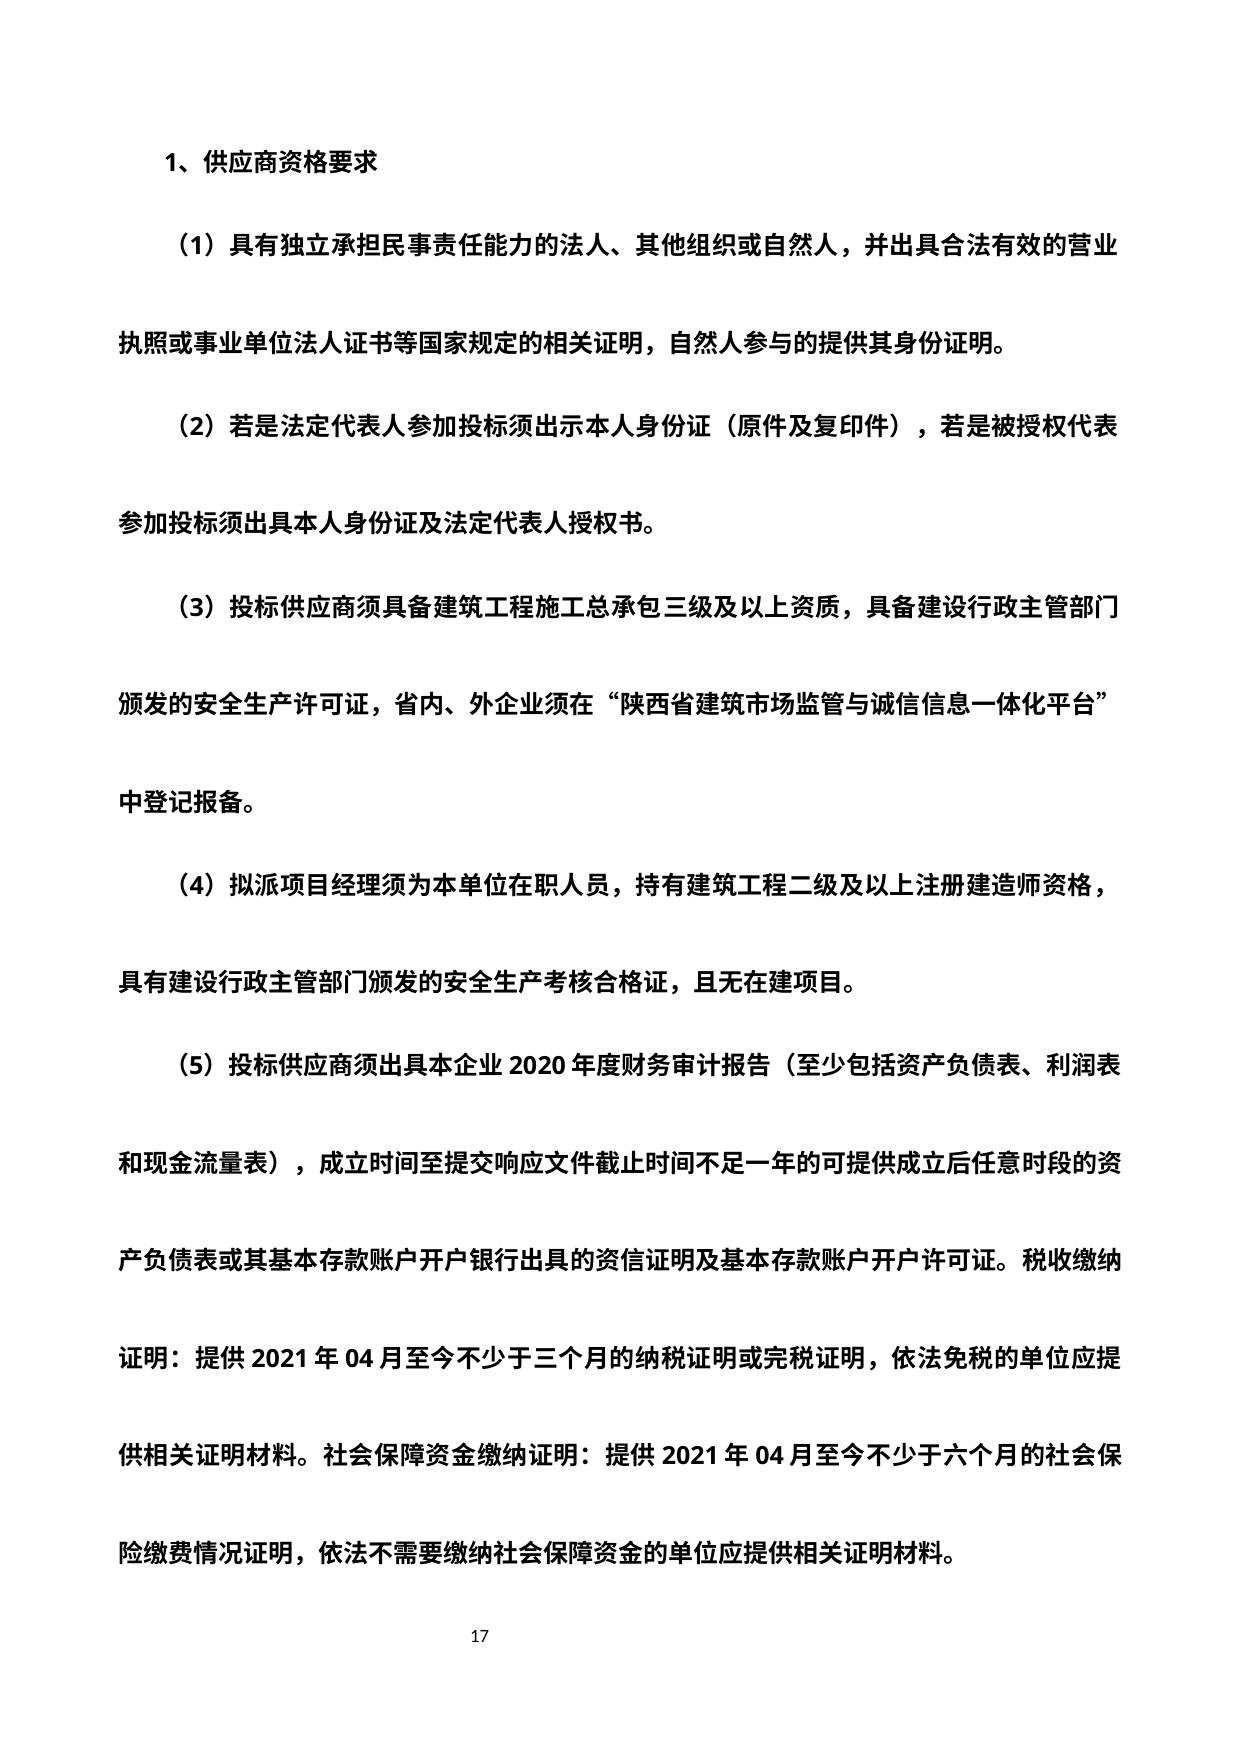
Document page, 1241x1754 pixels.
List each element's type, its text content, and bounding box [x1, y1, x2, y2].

text （2）若是法定代表人参加投标须出示本人身份证（原件及复印件），若是被授权代表参加投标须出具本人身份证及法定代表人授权书。 [118, 392, 1122, 554]
text （3）投标供应商须具备建筑工程施工总承包三级及以上资质，具备建设行政主管部门颁发的安全生产许可证，省内、外企业须在“陕西省建筑市场监管与诚信信息一体化平台”中登记报备。 [118, 573, 1122, 833]
text （4）拟派项目经理须为本单位在职人员，持有建筑工程二级及以上注册建造师资格，具有建设行政主管部门颁发的安全生产考核合格证，且无在建项目。 [118, 851, 1122, 1013]
text （5）投标供应商须出具本企业2020年度财务审计报告（至少包括资产负债表、利润表和现金流量表），成立时间至提交响应文件截止时间不足一年的可提供成立后任意时段的资产负债表或其基本存款账户开户银行出具的资信证明及基本存款账户开户许可证。税收缴纳证明：提供2021年04月至今不少于三个月的纳税证明或完税证明，依法免税的单位应提供相关证明材料。社会保障资金缴纳证明：提供2021年04月至今不少于六个月的社会保险缴费情况证明，依法不需要缴纳社会保障资金的单位应提供相关证明材料。 [118, 1031, 1122, 1584]
text （1）具有独立承担民事责任能力的法人、其他组织或自然人，并出具合法有效的营业执照或事业单位法人证书等国家规定的相关证明，自然人参与的提供其身份证明。 [118, 211, 1122, 374]
text 1、供应商资格要求 [118, 128, 1122, 193]
